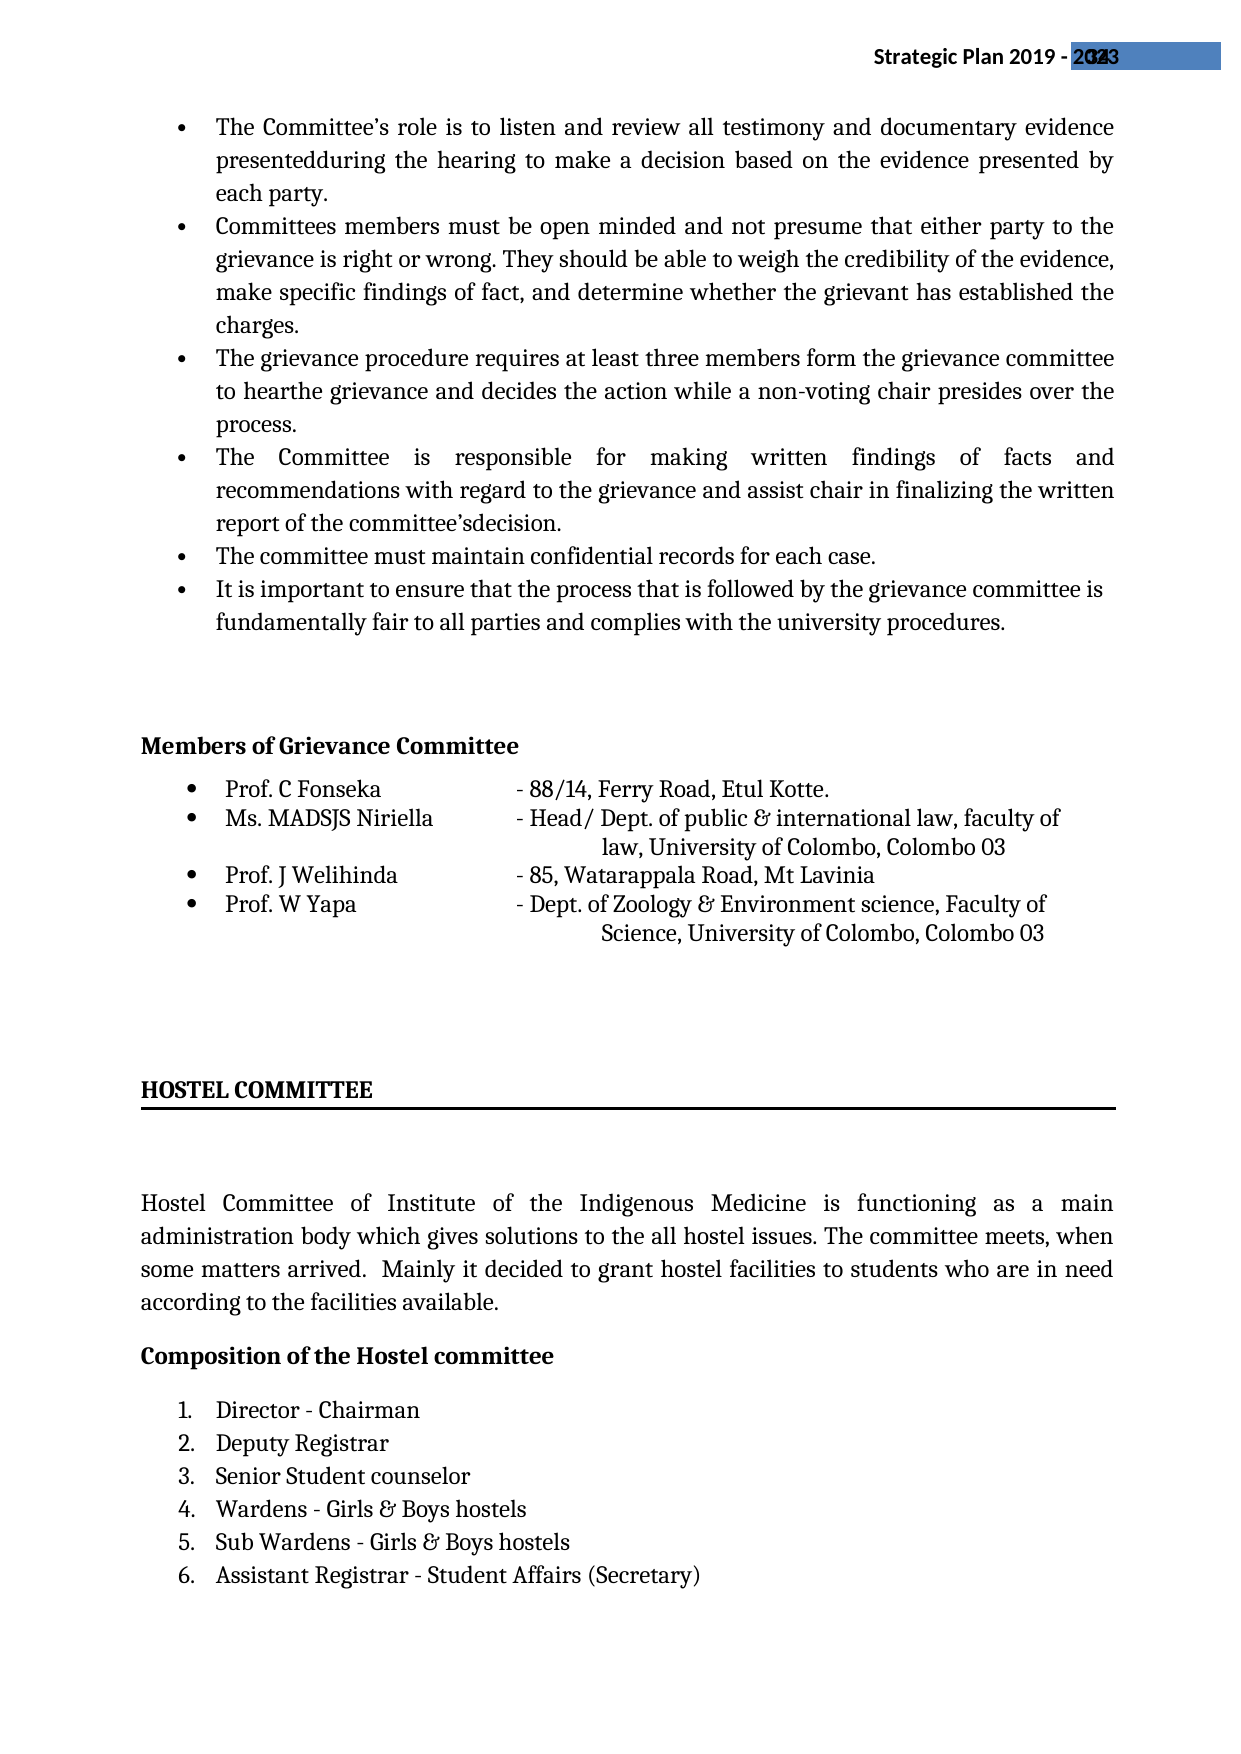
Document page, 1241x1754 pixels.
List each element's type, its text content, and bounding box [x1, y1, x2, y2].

list The grievance procedure requires at least three members form the grievance committee to hearthe grievance and decides the action while a non-voting chair presides over the process. [178, 344, 1116, 438]
list Prof. C Fonseka - 88/14, Ferry Road, Etul Kotte. [187, 775, 1116, 804]
list The committee must maintain confidential records for each case. [178, 542, 1116, 571]
text Hostel Committee of Institute of the Indigenous Medicine is functioning as a main administration body which gives solutions to the all hostel issues. The committee meets, when some matters arrived. Mainly it decided to grant hostel facilities to students who are in need according to the facilities available. [141, 1189, 1116, 1317]
list Director - Chairman [178, 1396, 1116, 1424]
list Wardens - Girls & Boys hostels [178, 1495, 1116, 1523]
text Composition of the Hostel committee [141, 1342, 1116, 1371]
text Members of Grievance Committee [141, 732, 1116, 761]
list Committees members must be open minded and not presume that either party to the grievance is right or wrong. They should be able to weigh the credibility of the evidence, make specific findings of fact, and determine whether the grievant has established the charges. [178, 212, 1116, 339]
list Prof. W Yapa - Dept. of Zoology & Environment science, Faculty of Science, University of Colombo, Colombo 03 [187, 890, 1116, 976]
list It is important to ensure that the process that is followed by the grievance committee is fundamentally fair to all parties and complies with the university procedures. [178, 575, 1116, 637]
list Assistant Registrar - Student Affairs (Secretary) [178, 1561, 1116, 1589]
list The Committee’s role is to listen and review all testimony and documentary evidence presentedduring the hearing to make a decision based on the evidence presented by each party. [178, 112, 1116, 207]
list The Committee is responsible for making written findings of facts and recommendations with regard to the grievance and assist chair in finalizing the written report of the committee’sdecision. [178, 443, 1116, 537]
list Deputy Registrar [178, 1429, 1116, 1457]
text HOSTEL COMMITTEE [141, 1076, 1116, 1107]
list Prof. J Welihinda - 85, Watarappala Road, Mt Lavinia [187, 861, 1116, 890]
list Sub Wardens - Girls & Boys hostels [178, 1528, 1116, 1556]
list Senior Student counselor [178, 1462, 1116, 1490]
list Ms. MADSJS Niriella - Head/ Dept. of public & international law, faculty of law, University of Colombo, Colombo 03 [187, 804, 1116, 861]
